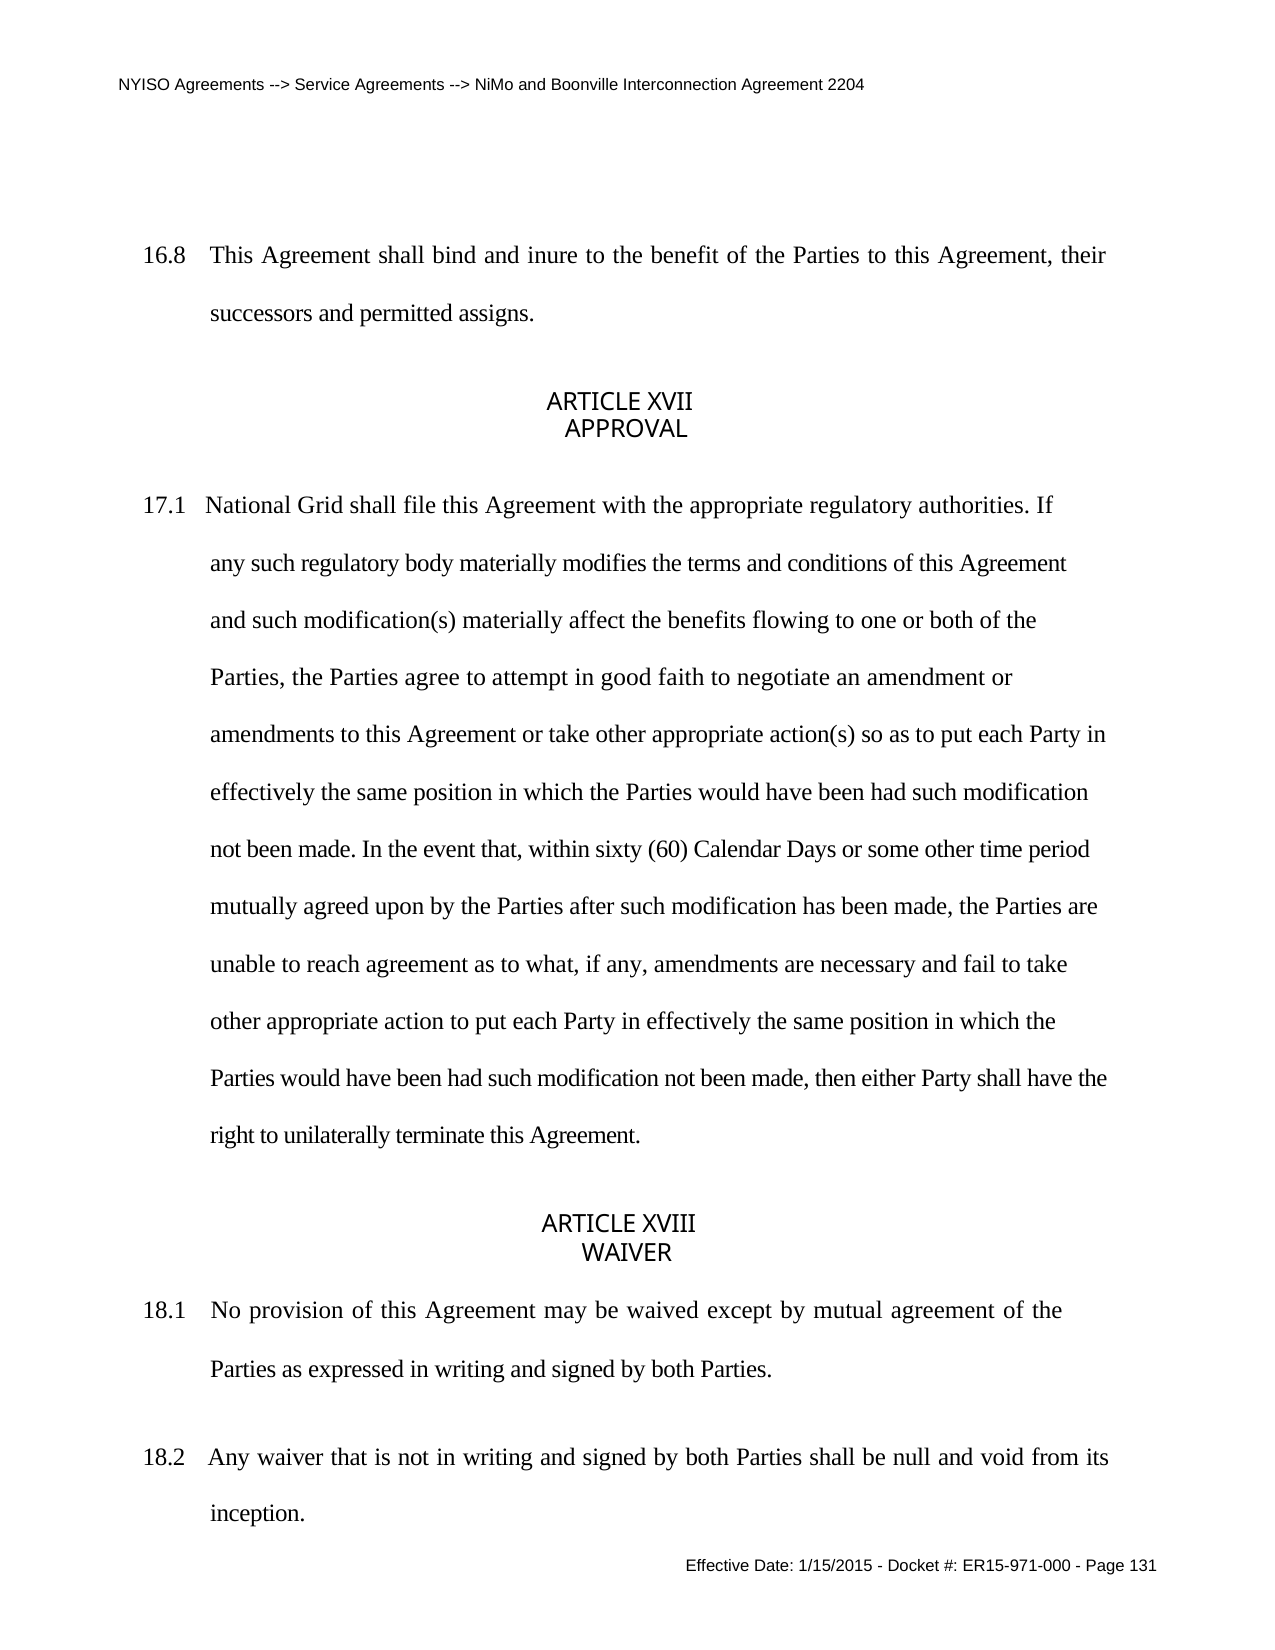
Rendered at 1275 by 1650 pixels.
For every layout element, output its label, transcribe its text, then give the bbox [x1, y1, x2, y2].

text 18.1 No provision of this Agreement may be waived except by mutual agreement of the Parties as expressed in writing and signed by both Parties. [142, 1272, 1073, 1389]
text ARTICLE XVIII [541, 1209, 1275, 1238]
text 17.1 National Grid shall file this Agreement with the appropriate regulatory authorities. If any such regulatory body materially modifies the terms and conditions of this Agreement and such modification(s) materially affect the benefits flowing to one or both of the Parties, the Parties agree to attempt in good faith to negotiate an amendment or amendments to this Agreement or take other appropriate action(s) so as to put each Party in effectively the same position in which the Parties would have been had such modification not been made. In the event that, within sixty (60) Calendar Days or some other time period mutually agreed upon by the Parties after such modification has been made, the Parties are unable to reach agreement as to what, if any, amendments are necessary and fail to take other appropriate action to put each Party in effectively the same position in which the Parties would have been had such modification not been made, then either Party shall have the right to unilaterally terminate this Agreement. [142, 468, 1150, 1155]
text WAIVER [581, 1238, 1275, 1267]
text 16.8 This Agreement shall bind and inure to the benefit of the Parties to this Agreement, their successors and permitted assigns. [142, 217, 1116, 333]
text APPROVAL [564, 416, 1275, 443]
text ARTICLE XVII [546, 387, 1275, 416]
text 18.2 Any waiver that is not in writing and signed by both Parties shall be null and void from its inception. [142, 1420, 1119, 1532]
